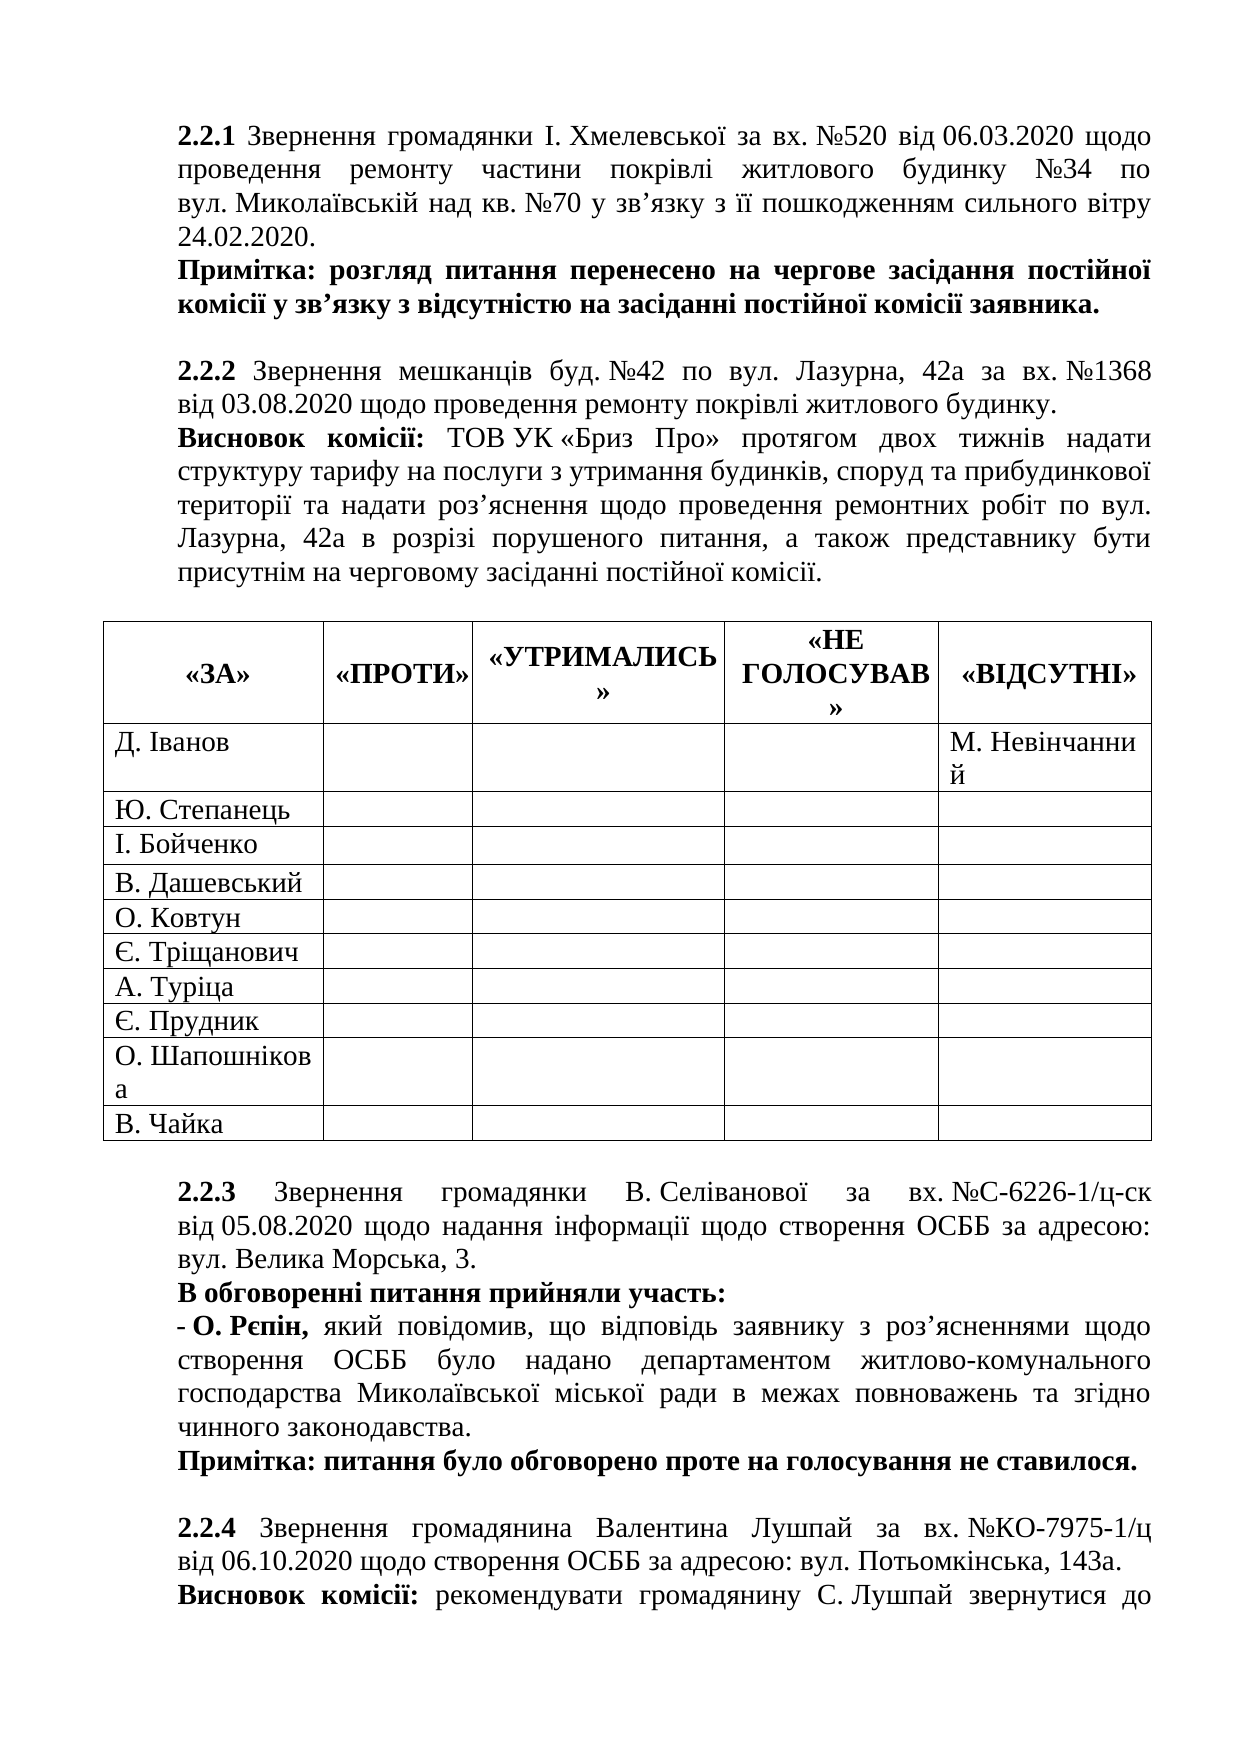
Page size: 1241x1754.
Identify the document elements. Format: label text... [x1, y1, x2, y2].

table_cell [939, 827, 1151, 864]
table_cell О. Шапошнікова [104, 1038, 323, 1105]
table_cell [324, 827, 472, 864]
table_cell [473, 1004, 724, 1037]
text Примітка: розгляд питання перенесено на чергове засідання постійної комісії у зв’язку з відсутністю на засіданні постійної комісії заявника. [177, 252, 1152, 319]
table_cell [939, 865, 1151, 899]
list 2.2.4 Звернення громадянина Валентина Лушпай за вх. №КО-7975-1/ц від 06.10.2020 щодо створення ОСББ за адресою: вул. Потьомкінська, 143а. [177, 1510, 1152, 1577]
table_cell [324, 934, 472, 968]
table_cell [324, 900, 472, 933]
table_cell О. Ковтун [104, 900, 323, 933]
table_cell [725, 1106, 938, 1140]
table_cell [939, 900, 1151, 933]
table_cell М. Невінчанний [939, 724, 1151, 791]
text В обговоренні питання прийняли участь: [177, 1275, 1152, 1308]
table_cell [473, 969, 724, 1002]
list 2.2.2 Звернення мешканців буд. №42 по вул. Лазурна, 42а за вх. №1368 від 03.08.2020 щодо проведення ремонту покрівлі житлового будинку. [177, 353, 1152, 420]
table_cell І. Бойченко [104, 827, 323, 864]
table_cell [725, 1038, 938, 1105]
table_cell [473, 827, 724, 864]
table_cell [324, 1038, 472, 1105]
table_cell [939, 969, 1151, 1002]
table_cell [324, 1106, 472, 1140]
table_cell В. Дашевський [104, 865, 323, 899]
table_cell [324, 865, 472, 899]
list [177, 1577, 1152, 1610]
table_cell [725, 969, 938, 1002]
table_header «НЕ ГОЛОСУВАВ» [725, 622, 938, 723]
text Висновок комісії: ТОВ УК «Бриз Про» протягом двох тижнів надати структуру тарифу на послуги з утримання будинків, споруд та прибудинкової території та надати роз’яснення щодо проведення ремонтних робіт по вул. Лазурна, 42а в розрізі порушеного питання, а також представнику бути присутнім на черговому засіданні постійної комісії. [177, 420, 1152, 588]
table_cell [725, 934, 938, 968]
text Примітка: питання було обговорено проте на голосування не ставилося. [177, 1443, 1152, 1476]
table_header «ПРОТИ» [324, 622, 472, 723]
table_cell [324, 724, 472, 791]
table_cell Є. Тріщанович [104, 934, 323, 968]
table_cell [725, 724, 938, 791]
table_cell Є. Прудник [104, 1004, 323, 1037]
table_cell [473, 1038, 724, 1105]
table_cell [473, 1106, 724, 1140]
table_cell [473, 724, 724, 791]
table_cell [473, 865, 724, 899]
table_cell [939, 1004, 1151, 1037]
table_cell [473, 792, 724, 826]
table_cell [324, 792, 472, 826]
table_header «ЗА» [104, 622, 323, 723]
table_cell [725, 1004, 938, 1037]
table_cell [939, 792, 1151, 826]
table_cell [725, 792, 938, 826]
table_cell [725, 827, 938, 864]
table_cell [324, 1004, 472, 1037]
list 2.2.3 Звернення громадянки В. Селіванової за вх. №С-6226-1/ц-ск від 05.08.2020 щодо надання інформації щодо створення ОСББ за адресою: вул. Велика Морська, 3. [177, 1174, 1152, 1275]
table_cell [725, 865, 938, 899]
table_cell [939, 934, 1151, 968]
table_cell А. Туріца [104, 969, 323, 1002]
table_header «ВІДСУТНІ» [939, 622, 1151, 723]
table_cell [725, 900, 938, 933]
table_cell [324, 969, 472, 1002]
list О. Рєпін, який повідомив, що відповідь заявнику з роз’ясненнями щодо створення ОСББ було надано департаментом житлово-комунального господарства Миколаївської міської ради в межах повноважень та згідно чинного законодавства. [176, 1308, 1152, 1443]
table_cell [473, 900, 724, 933]
table_header «УТРИМАЛИСЬ» [473, 622, 724, 723]
text 2.2.1 Звернення громадянки І. Хмелевської за вх. №520 від 06.03.2020 щодо проведення ремонту частини покрівлі житлового будинку №34 по вул. Миколаївській над кв. №70 у зв’язку з її пошкодженням сильного вітру 24.02.2020. [177, 118, 1152, 252]
table_cell [939, 1106, 1151, 1140]
table_cell [473, 934, 724, 968]
table_cell [939, 1038, 1151, 1105]
table_cell В. Чайка [104, 1106, 323, 1140]
table_cell Ю. Степанець [104, 792, 323, 826]
table_cell Д. Іванов [104, 724, 323, 791]
